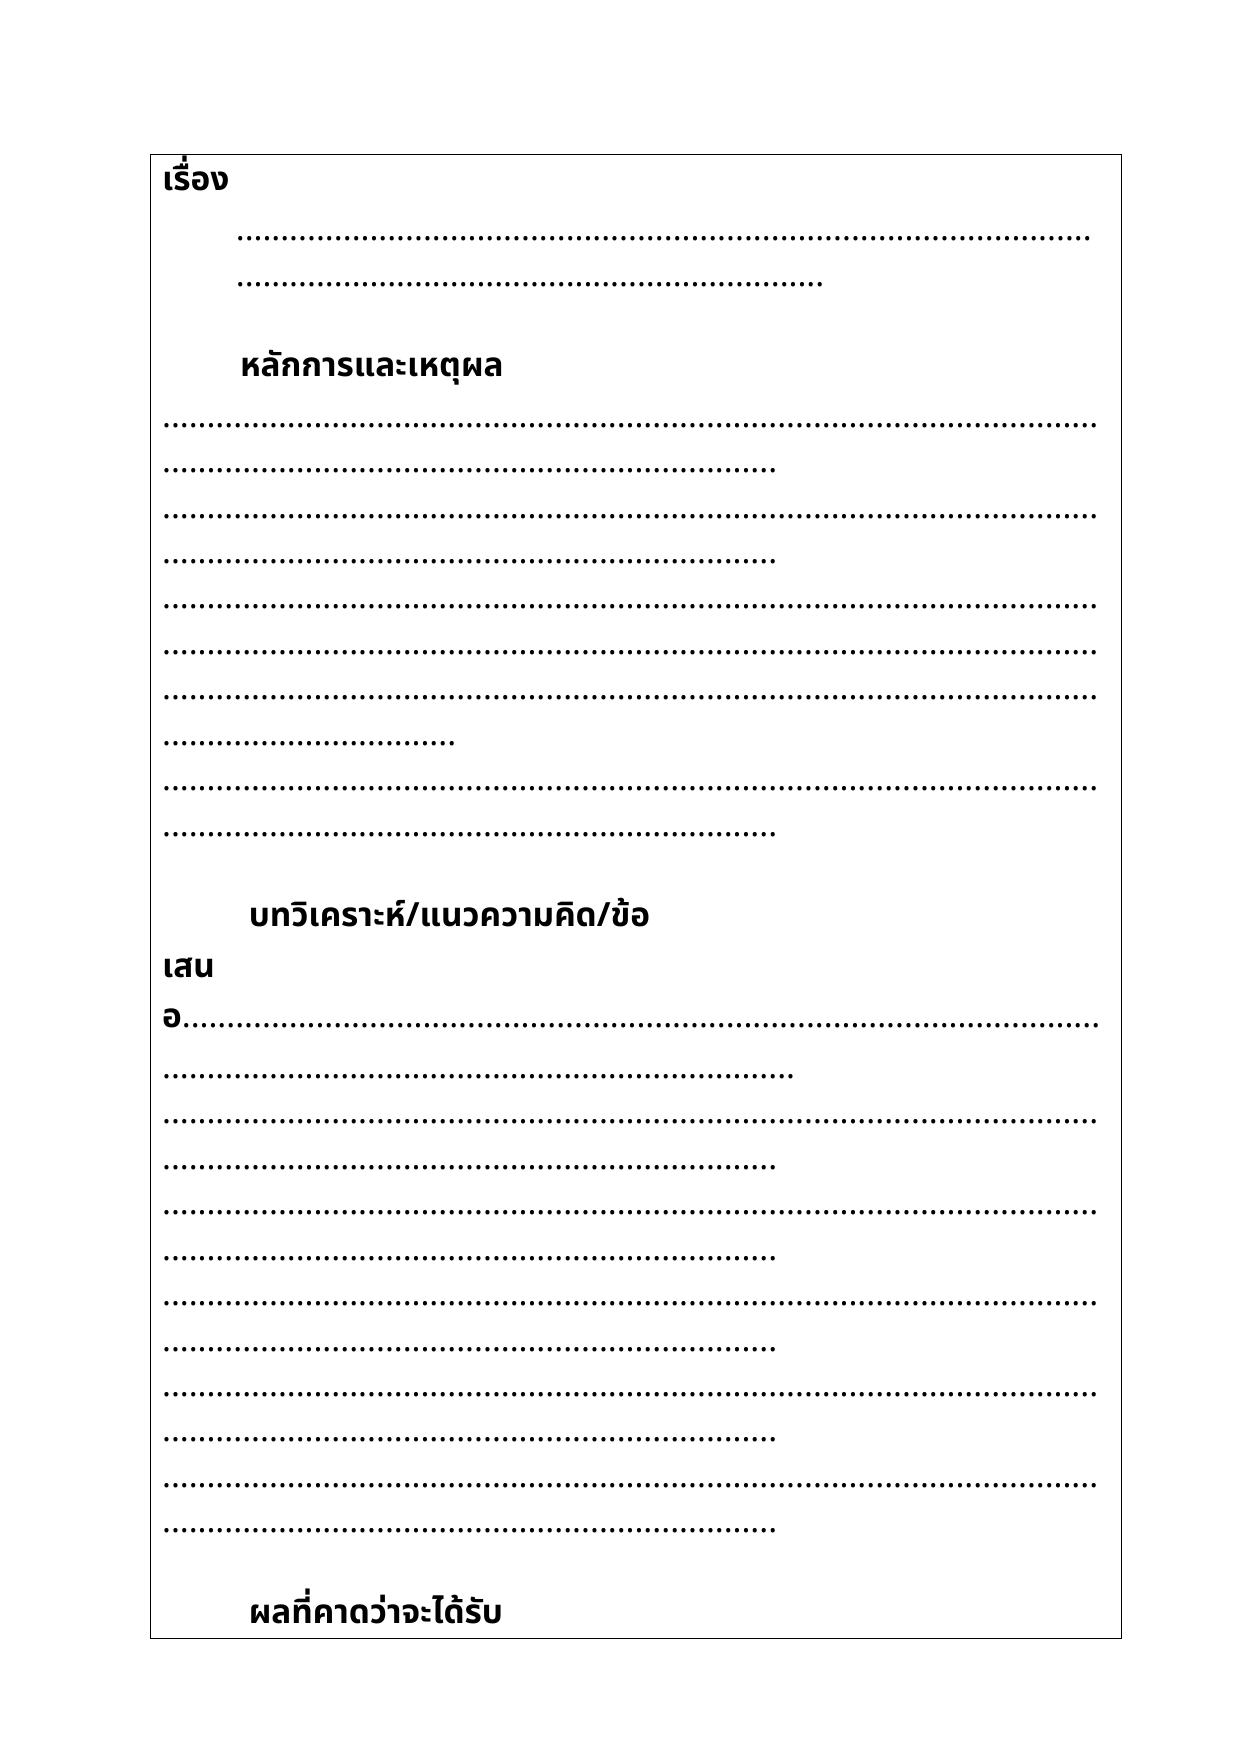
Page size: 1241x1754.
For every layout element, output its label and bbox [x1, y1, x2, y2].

table_cell [151, 155, 1121, 1638]
